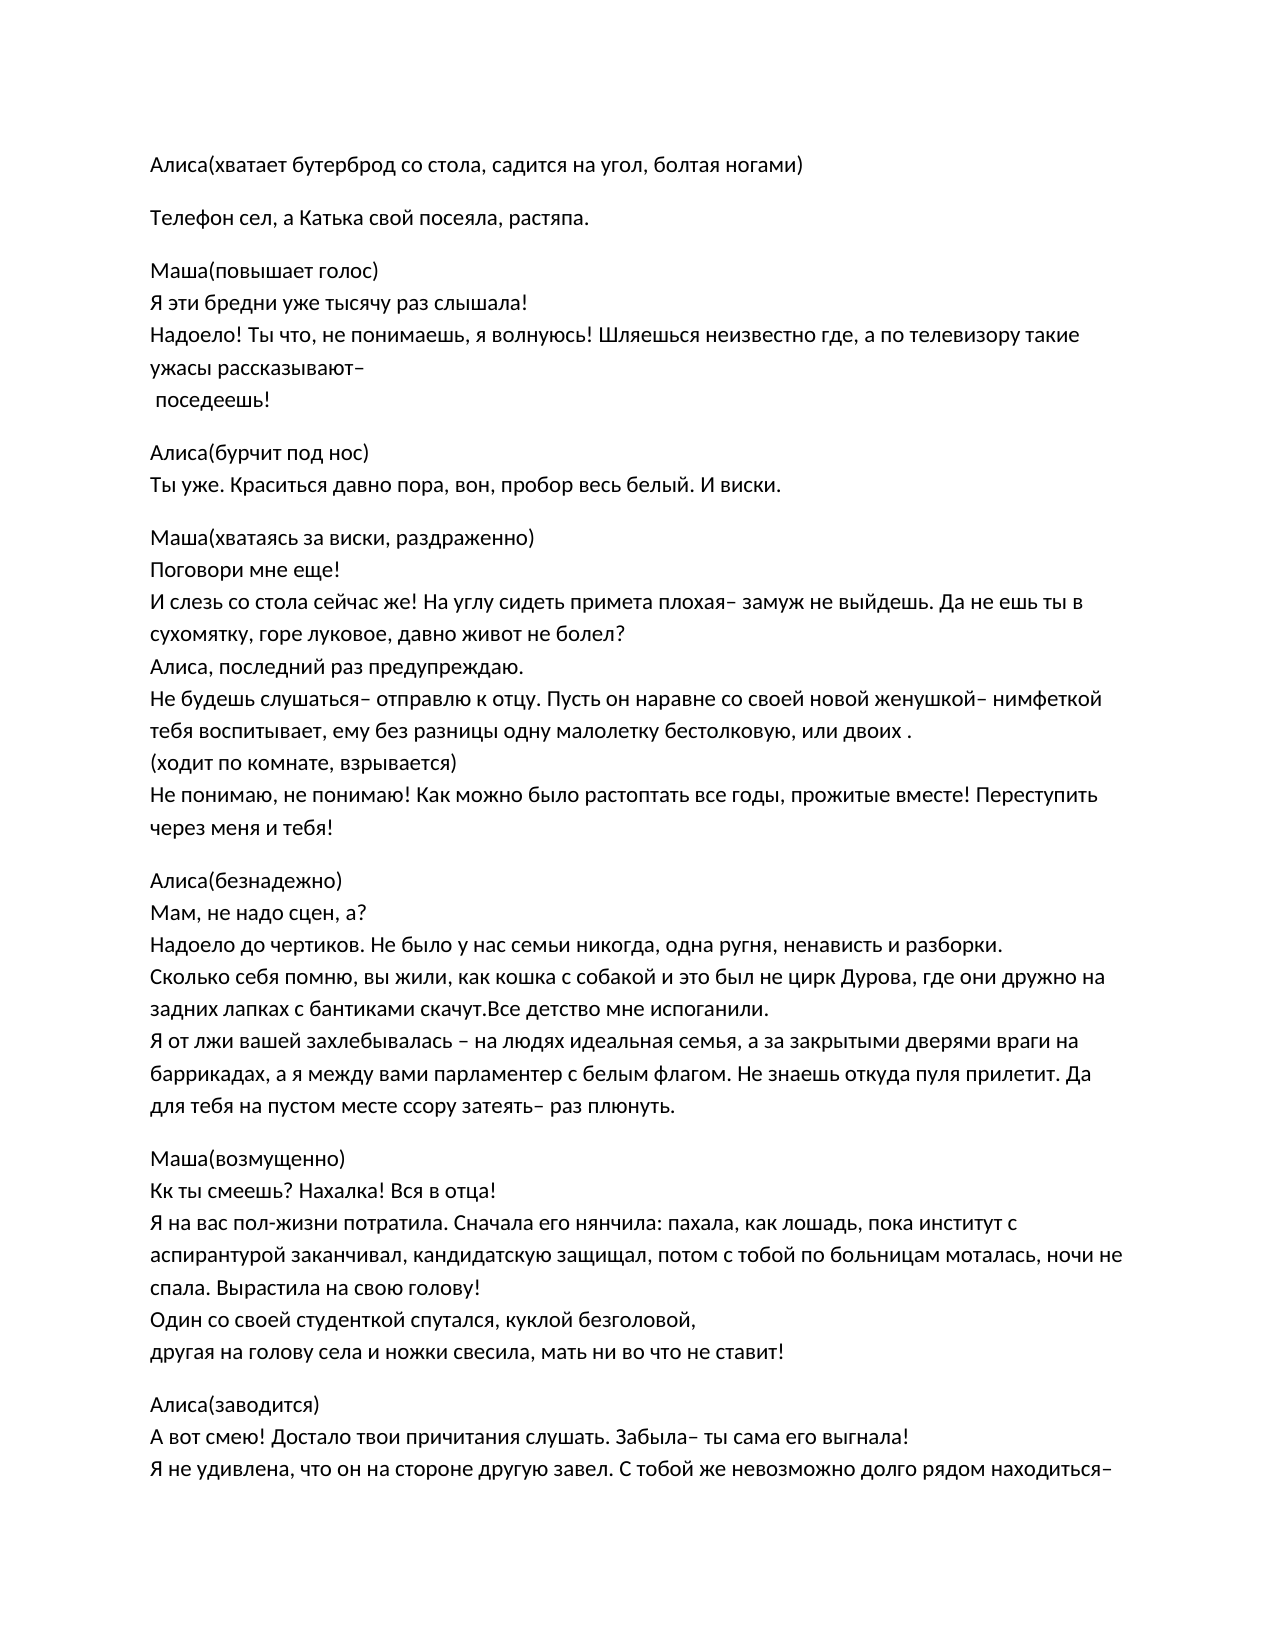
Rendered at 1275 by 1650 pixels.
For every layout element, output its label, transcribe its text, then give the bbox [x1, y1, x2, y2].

text Маша(хватаясь за виски, раздраженно) Поговори мне еще! И слезь со стола сейчас же! На углу сидеть примета плохая– замуж не выйдешь. Да не ешь ты в сухомятку, горе луковое, давно живот не болел? Алиса, последний раз предупреждаю. Не будешь слушаться– отправлю к отцу. Пусть он наравне со своей новой женушкой– нимфеткой тебя воспитывает, ему без разницы одну малолетку бестолковую, или двоих . (ходит по комнате, взрывается) Не понимаю, не понимаю! Как можно было растоптать все годы, прожитые вместе! Переступить через меня и тебя! [150, 523, 1125, 841]
text Телефон сел, а Катька свой посеяла, растяпа. [150, 203, 1125, 231]
text Алиса(бурчит под нос) Ты уже. Краситься давно пора, вон, пробор весь белый. И виски. [150, 438, 1125, 498]
text Алиса(хватает бутерброд со стола, садится на угол, болтая ногами) [150, 150, 1125, 178]
text Алиса(безнадежно) Мам, не надо сцен, а? Надоело до чертиков. Не было у нас семьи никогда, одна ругня, ненависть и разборки. Сколько себя помню, вы жили, как кошка с собакой и это был не цирк Дурова, где они дружно на задних лапках с бантиками скачут.Все детство мне испоганили. Я от лжи вашей захлебывалась – на людях идеальная семья, а за закрытыми дверями враги на баррикадах, а я между вами парламентер с белым флагом. Не знаешь откуда пуля прилетит. Да для тебя на пустом месте ссору затеять– раз плюнуть. [150, 866, 1125, 1119]
text Маша(возмущенно) Кк ты смеешь? Нахалка! Вся в отца! Я на вас пол-жизни потратила. Сначала его нянчила: пахала, как лошадь, пока институт с аспирантурой заканчивал, кандидатскую защищал, потом с тобой по больницам моталась, ночи не спала. Вырастила на свою голову! Один со своей студенткой спутался, куклой безголовой, другая на голову села и ножки свесила, мать ни во что не ставит! [150, 1144, 1125, 1365]
text Маша(повышает голос) Я эти бредни уже тысячу раз слышала! Надоело! Ты что, не понимаешь, я волнуюсь! Шляешься неизвестно где, а по телевизору такие ужасы рассказывают– поседеешь! [150, 256, 1125, 413]
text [150, 1390, 1125, 1483]
